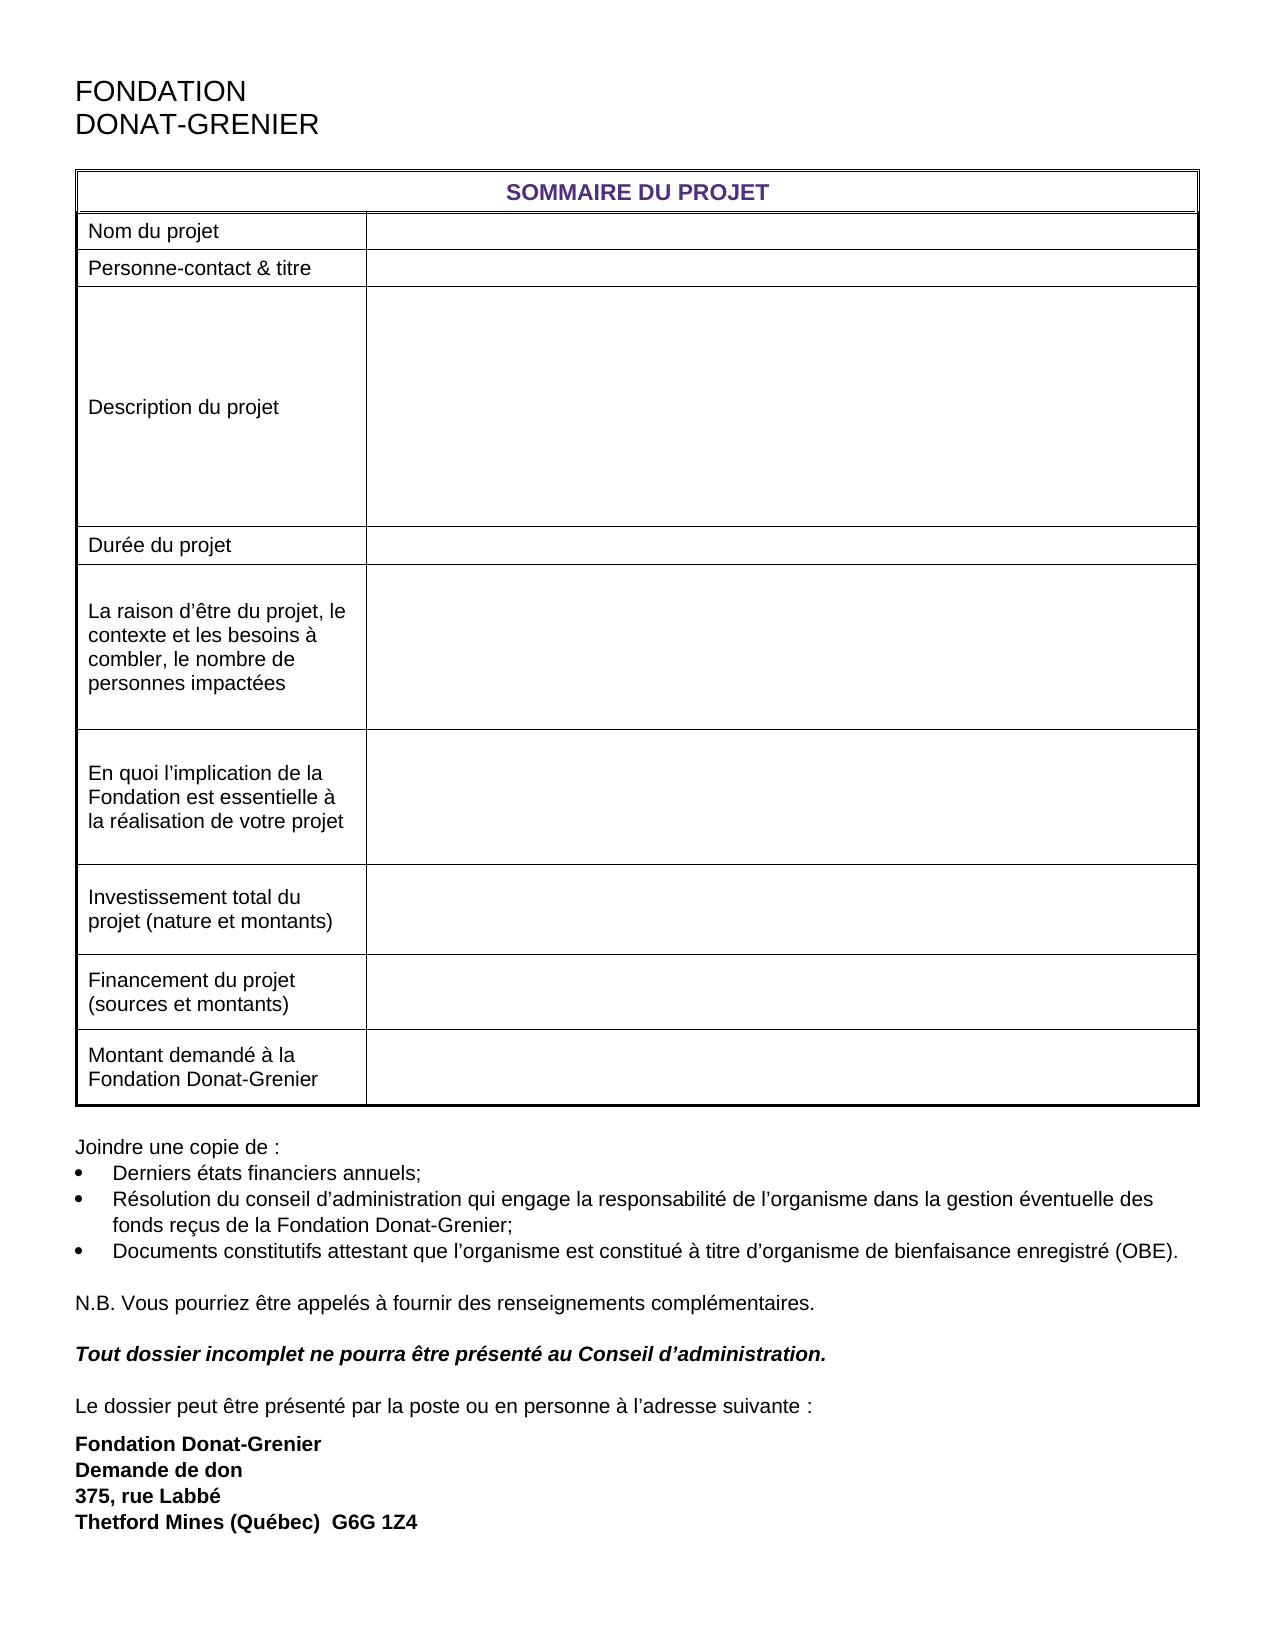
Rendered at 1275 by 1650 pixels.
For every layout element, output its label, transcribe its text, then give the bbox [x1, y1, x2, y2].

table_cell Investissement total du projet (nature et montants) [78, 865, 366, 953]
table_cell [367, 250, 1197, 286]
table_cell Nom du projet [78, 214, 366, 248]
table_cell [367, 214, 1197, 248]
table_cell [367, 730, 1197, 863]
table_cell En quoi l’implication de la Fondation est essentielle à la réalisation de votre projet [78, 730, 366, 863]
table_cell La raison d’être du projet, le contexte et les besoins à combler, le nombre de personnes impactées [78, 565, 366, 728]
table_cell Montant demandé à la Fondation Donat-Grenier [78, 1030, 366, 1103]
list Documents constitutifs attestant que l’organisme est constitué à titre d’organisme de bienfaisance enregistré (OBE). [75, 1239, 1200, 1263]
table_header SOMMAIRE DU PROJET [78, 172, 1197, 211]
text Thetford Mines (Québec) G6G 1Z4 [75, 1509, 1200, 1533]
text Joindre une copie de : [75, 1135, 1200, 1159]
text Fondation Donat-Grenier [75, 1432, 1200, 1456]
text Demande de don [75, 1458, 1200, 1482]
table_cell [367, 955, 1197, 1028]
table_cell [367, 287, 1197, 526]
table_cell [367, 1030, 1197, 1103]
list Derniers états financiers annuels; [75, 1161, 1200, 1185]
table_cell Description du projet [78, 287, 366, 526]
table_cell [367, 865, 1197, 953]
table_cell [367, 565, 1197, 728]
text 375, rue Labbé [75, 1484, 1200, 1508]
table_cell [367, 527, 1197, 563]
text N.B. Vous pourriez être appelés à fournir des renseignements complémentaires. [75, 1290, 1200, 1314]
text Tout dossier incomplet ne pourra être présenté au Conseil d’administration. [75, 1342, 1200, 1366]
table_cell Personne-contact & titre [78, 250, 366, 286]
text Le dossier peut être présenté par la poste ou en personne à l’adresse suivante : [75, 1394, 1200, 1418]
table_cell Durée du projet [78, 527, 366, 563]
table_cell Financement du projet (sources et montants) [78, 955, 366, 1028]
list Résolution du conseil d’administration qui engage la responsabilité de l’organisme dans la gestion éventuelle des fonds reçus de la Fondation Donat-Grenier; [75, 1187, 1200, 1237]
